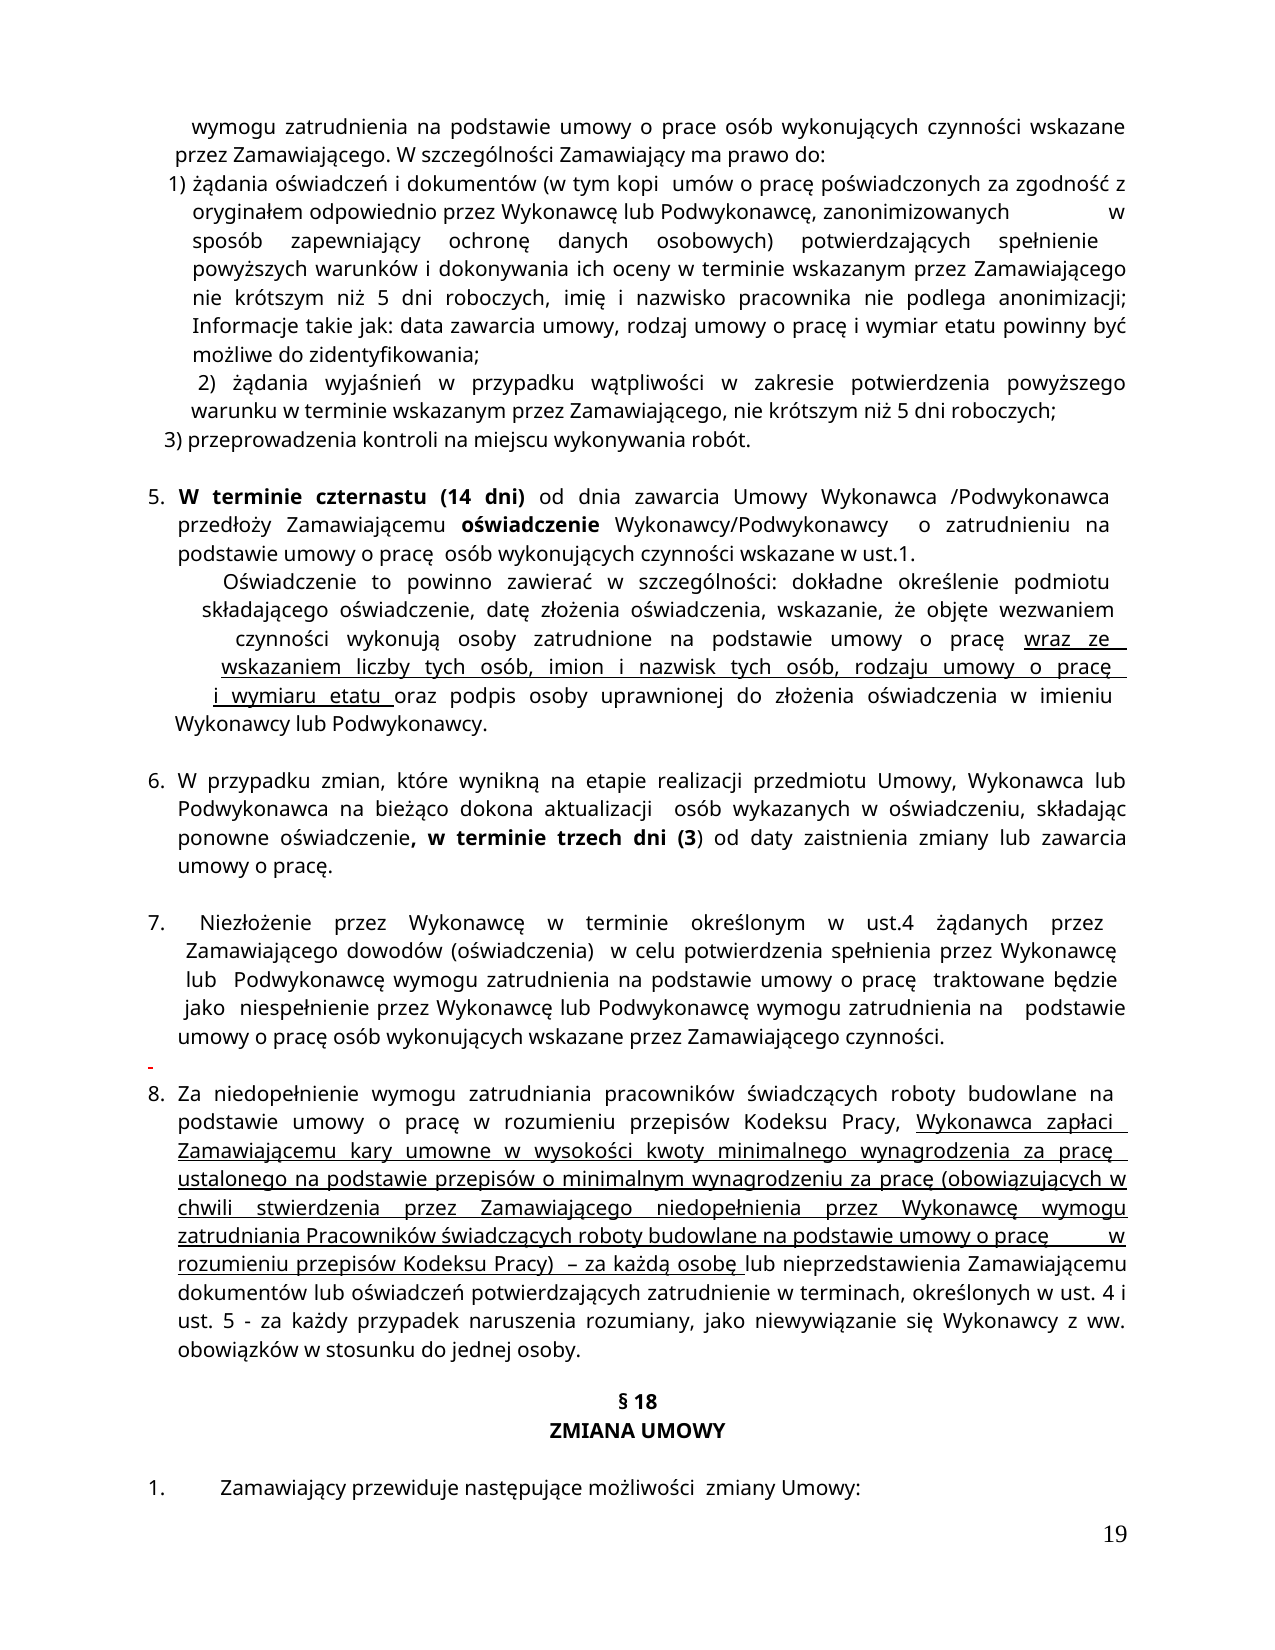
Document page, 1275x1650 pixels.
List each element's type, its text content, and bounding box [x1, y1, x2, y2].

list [148, 112, 1127, 169]
title ZMIANA UMOWY [148, 1416, 1127, 1444]
list 3) przeprowadzenia kontroli na miejscu wykonywania robót. [148, 425, 1127, 453]
list Oświadczenie to powinno zawierać w szczególności: dokładne określenie podmiotu składającego oświadczenie, datę złożenia oświadczenia, wskazanie, że objęte wezwaniem czynności wykonują osoby zatrudnione na podstawie umowy o pracę wraz ze wskazaniem liczby tych osób, imion i nazwisk tych osób, rodzaju umowy o pracę i wymiaru etatu oraz podpis osoby uprawnionej do złożenia oświadczenia w imieniu Wykonawcy lub Podwykonawcy. [148, 567, 1127, 738]
list 2) żądania wyjaśnień w przypadku wątpliwości w zakresie potwierdzenia powyższego warunku w terminie wskazanym przez Zamawiającego, nie krótszym niż 5 dni roboczych; [148, 368, 1127, 425]
list 8. Za niedopełnienie wymogu zatrudniania pracowników świadczących roboty budowlane na podstawie umowy o pracę w rozumieniu przepisów Kodeksu Pracy, Wykonawca zapłaci Zamawiającemu kary umowne w wysokości kwoty minimalnego wynagrodzenia za pracę ustalonego na podstawie przepisów o minimalnym wynagrodzeniu za pracę (obowiązujących w chwili stwierdzenia przez Zamawiającego niedopełnienia przez Wykonawcę wymogu zatrudniania Pracowników świadczących roboty budowlane na podstawie umowy o pracę w rozumieniu przepisów Kodeksu Pracy) – za każdą osobę lub nieprzedstawienia Zamawiającemu dokumentów lub oświadczeń potwierdzających zatrudnienie w terminach, określonych w ust. 4 i ust. 5 - za każdy przypadek naruszenia rozumiany, jako niewywiązanie się Wykonawcy z ww. obowiązków w stosunku do jednej osoby. [148, 1079, 1127, 1363]
list 1) żądania oświadczeń i dokumentów (w tym kopi umów o pracę poświadczonych za zgodność z oryginałem odpowiednio przez Wykonawcę lub Podwykonawcę, zanonimizowanych w sposób zapewniający ochronę danych osobowych) potwierdzających spełnienie powyższych warunków i dokonywania ich oceny w terminie wskazanym przez Zamawiającego nie krótszym niż 5 dni roboczych, imię i nazwisko pracownika nie podlega anonimizacji; Informacje takie jak: data zawarcia umowy, rodzaj umowy o pracę i wymiar etatu powinny być możliwe do zidentyfikowania; [148, 169, 1127, 368]
text 6. W przypadku zmian, które wynikną na etapie realizacji przedmiotu Umowy, Wykonawca lub Podwykonawca na bieżąco dokona aktualizacji osób wykazanych w oświadczeniu, składając ponowne oświadczenie, w terminie trzech dni (3) od daty zaistnienia zmiany lub zawarcia umowy o pracę. [148, 766, 1127, 879]
text 1. Zamawiający przewiduje następujące możliwości zmiany Umowy: [148, 1473, 1120, 1501]
list 5. W terminie czternastu (14 dni) od dnia zawarcia Umowy Wykonawca /Podwykonawca przedłoży Zamawiającemu oświadczenie Wykonawcy/Podwykonawcy o zatrudnieniu na podstawie umowy o pracę osób wykonujących czynności wskazane w ust.1. [148, 482, 1110, 567]
title § 18 [148, 1387, 1127, 1416]
list 7. Niezłożenie przez Wykonawcę w terminie określonym w ust.4 żądanych przez Zamawiającego dowodów (oświadczenia) w celu potwierdzenia spełnienia przez Wykonawcę lub Podwykonawcę wymogu zatrudnienia na podstawie umowy o pracę traktowane będzie jako niespełnienie przez Wykonawcę lub Podwykonawcę wymogu zatrudnienia na podstawie umowy o pracę osób wykonujących wskazane przez Zamawiającego czynności. [148, 908, 1127, 1050]
